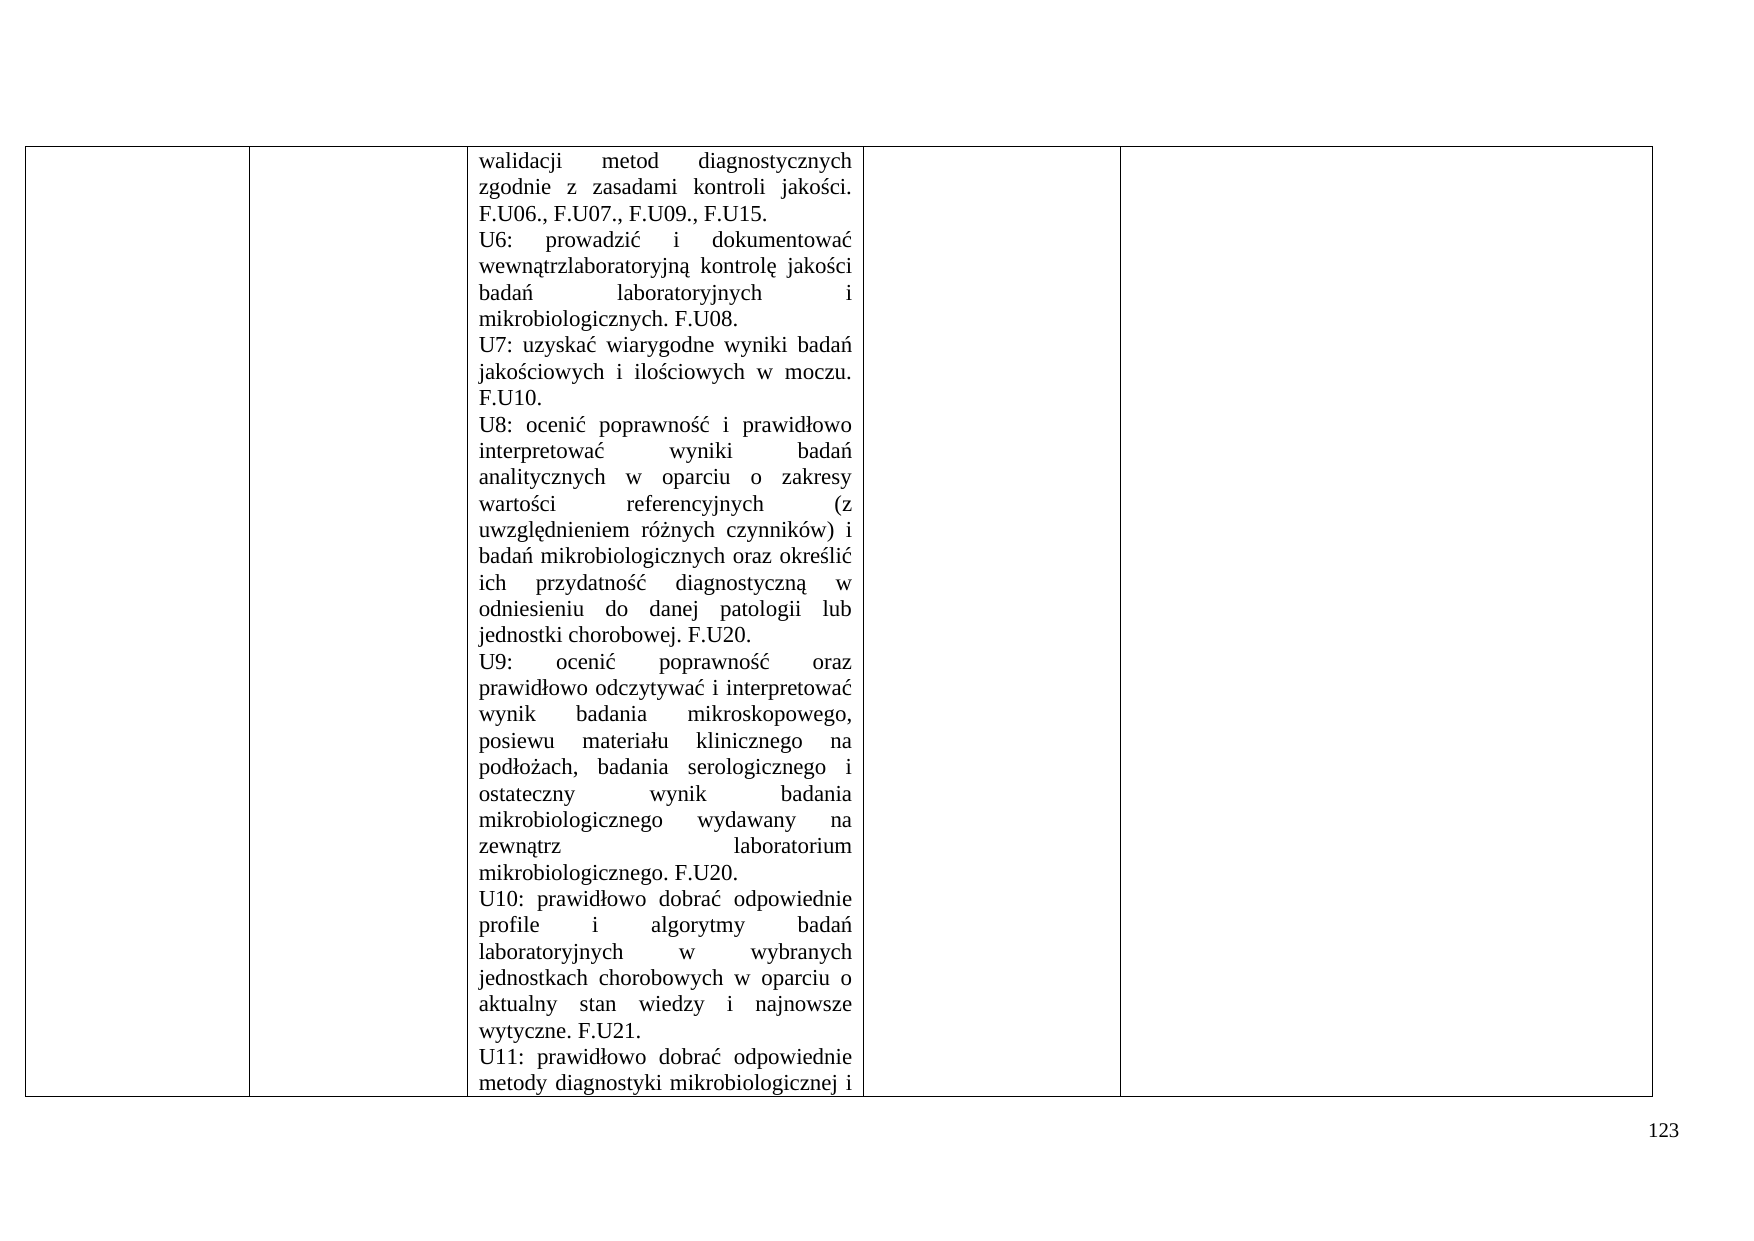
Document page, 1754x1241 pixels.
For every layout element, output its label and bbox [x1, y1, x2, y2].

table_cell [468, 147, 863, 1096]
table_cell [250, 147, 467, 1096]
table_cell [1121, 147, 1652, 1096]
table_cell [864, 147, 1120, 1096]
